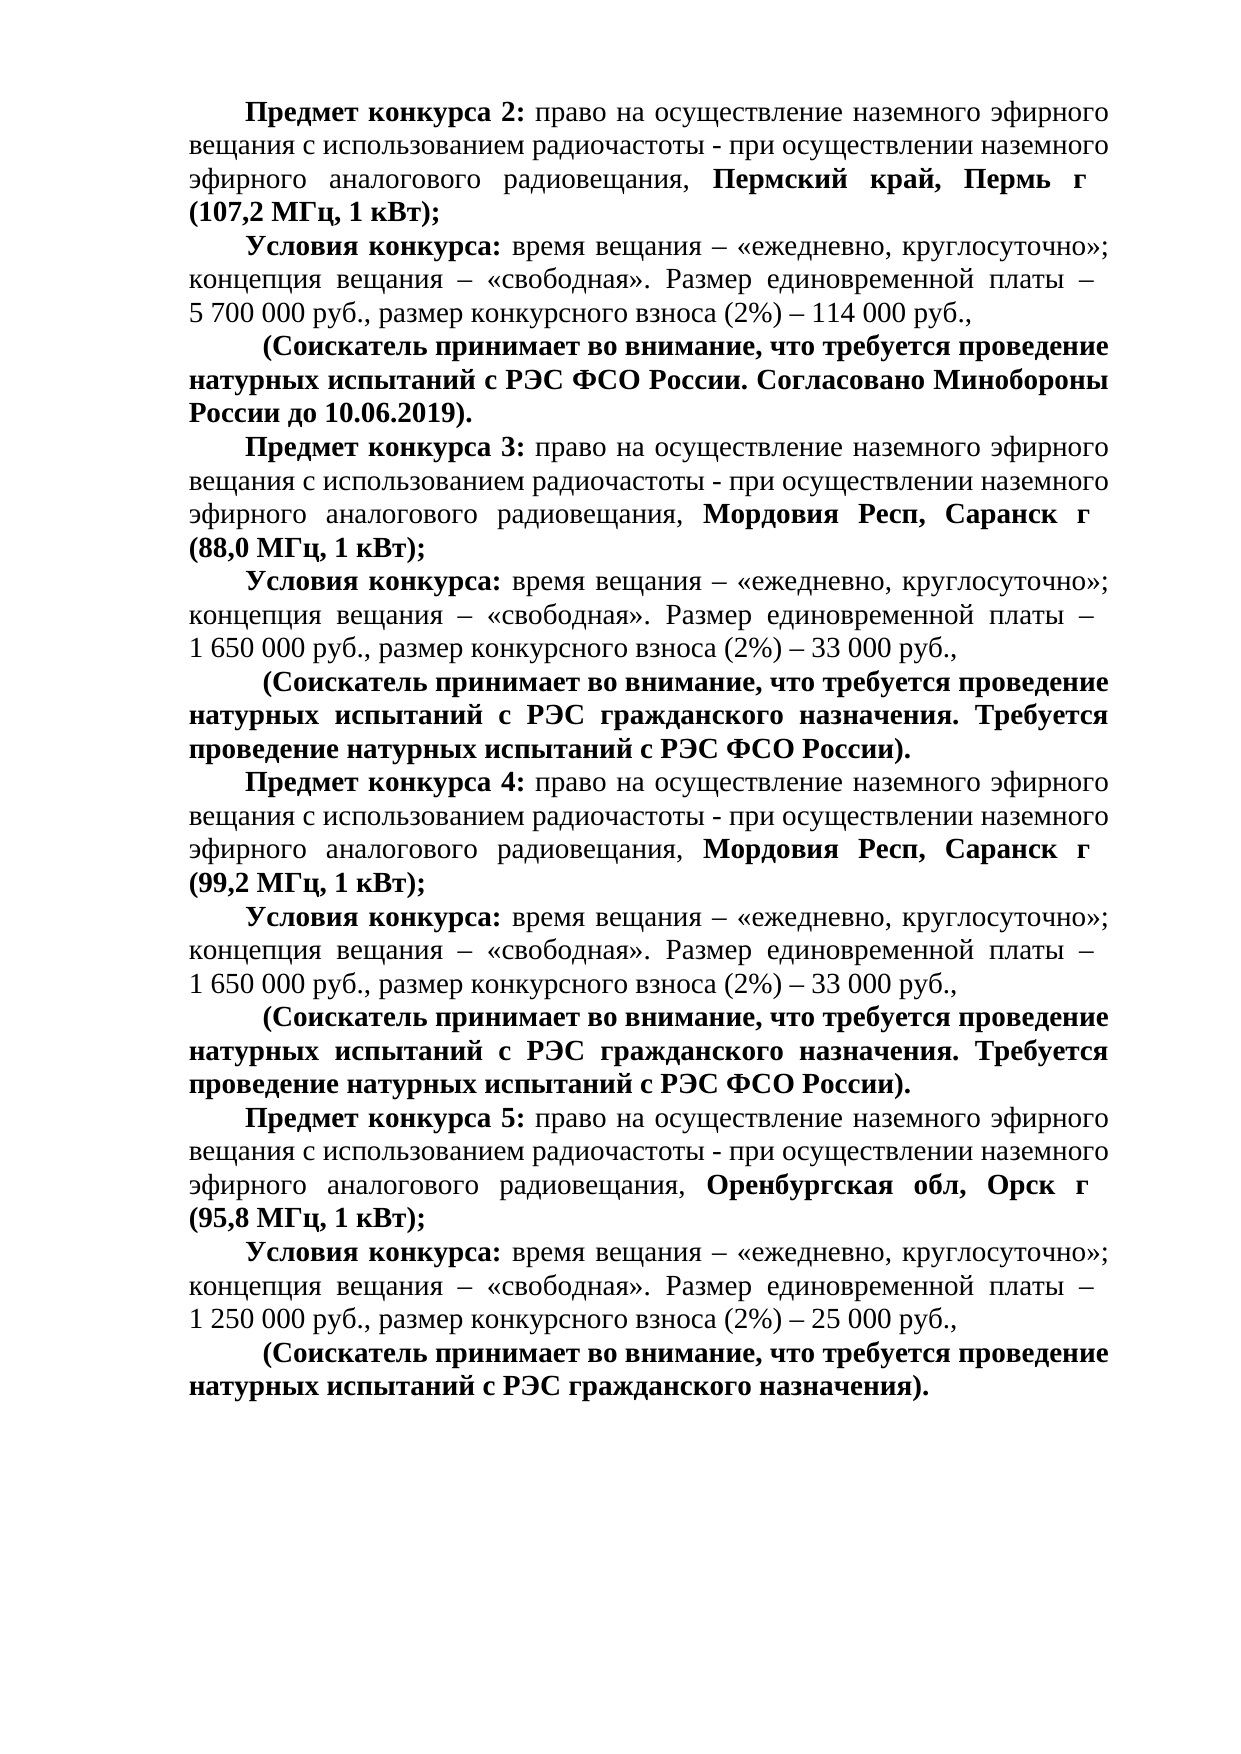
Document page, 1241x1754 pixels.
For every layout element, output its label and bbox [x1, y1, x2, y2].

table_header [166, 94, 1133, 1402]
